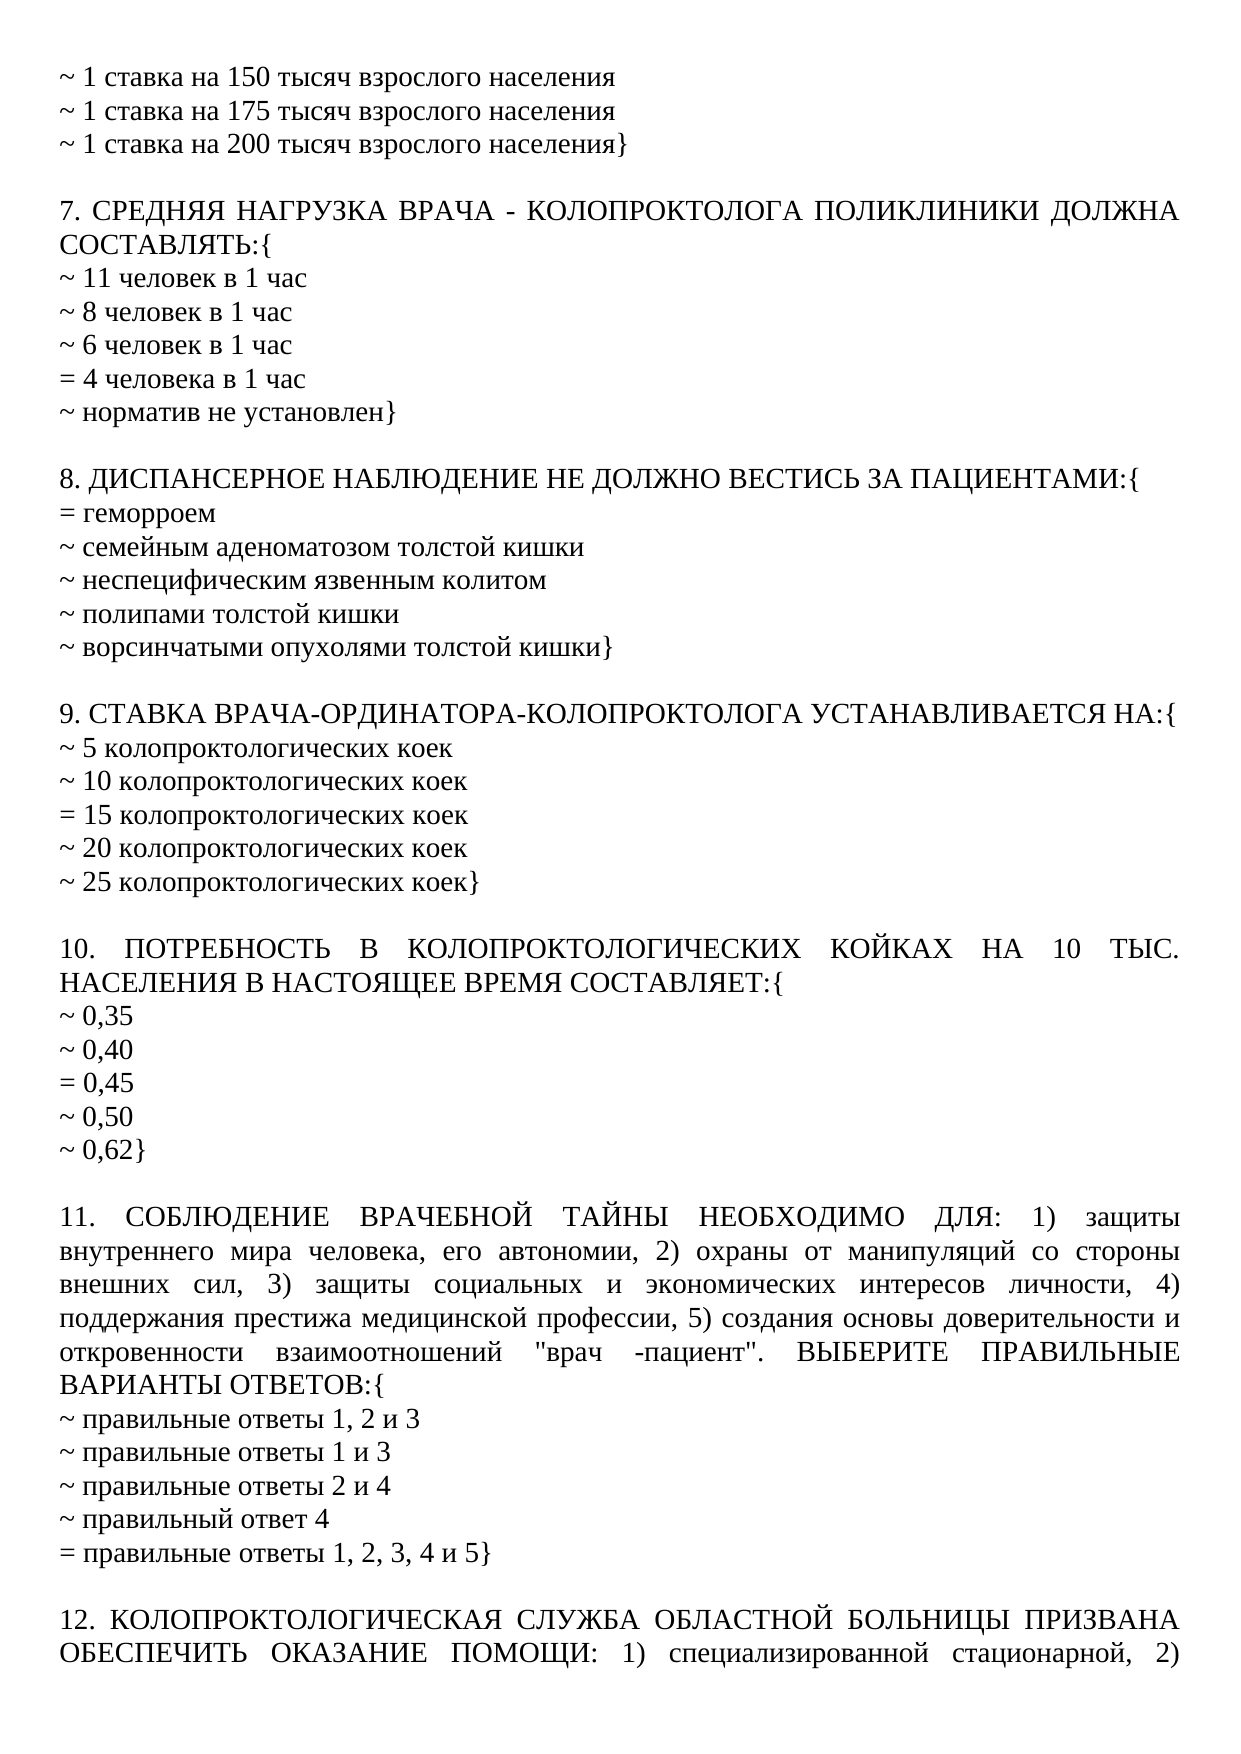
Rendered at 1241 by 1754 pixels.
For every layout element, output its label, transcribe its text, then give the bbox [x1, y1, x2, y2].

text 9. СТАВКА ВРАЧА-ОРДИНАТОРА-КОЛОПРОКТОЛОГА УСТАНАВЛИВАЕТСЯ НА:{ [59, 696, 1181, 730]
text ~ ворсинчатыми опухолями толстой кишки} [59, 629, 1181, 663]
text 11. СОБЛЮДЕНИЕ ВРАЧЕБНОЙ ТАЙНЫ НЕОБХОДИМО ДЛЯ: 1) защиты внутреннего мира человека, его автономии, 2) охраны от манипуляций со стороны внешних сил, 3) защиты социальных и экономических интересов личности, 4) поддержания престижа медицинской профессии, 5) создания основы доверительности и откровенности взаимоотношений "врач -пациент". ВЫБЕРИТЕ ПРАВИЛЬНЫЕ ВАРИАНТЫ ОТВЕТОВ:{ [59, 1199, 1181, 1401]
text ~ неспецифическим язвенным колитом [59, 562, 1181, 596]
text ~ 20 колопроктологических коек [59, 831, 1181, 864]
text ~ 0,62} [59, 1132, 1181, 1166]
text = правильные ответы 1, 2, 3, 4 и 5} [59, 1535, 1181, 1568]
text ~ 0,35 [59, 998, 1181, 1032]
text ~ 0,50 [59, 1099, 1181, 1132]
text 8. ДИСПАНСЕРНОЕ НАБЛЮДЕНИЕ НЕ ДОЛЖНО ВЕСТИСЬ ЗА ПАЦИЕНТАМИ:{ [59, 462, 1181, 495]
text ~ 5 колопроктологических коек [59, 730, 1181, 763]
text ~ 25 колопроктологических коек} [59, 864, 1181, 898]
text 7. СРЕДНЯЯ НАГРУЗКА ВРАЧА - КОЛОПРОКТОЛОГА ПОЛИКЛИНИКИ ДОЛЖНА СОСТАВЛЯТЬ:{ [59, 193, 1181, 260]
text ~ правильные ответы 1 и 3 [59, 1434, 1181, 1468]
text ~ правильный ответ 4 [59, 1501, 1181, 1535]
text ~ правильные ответы 1, 2 и 3 [59, 1401, 1181, 1434]
text ~ 0,40 [59, 1032, 1181, 1065]
text ~ 1 ставка на 175 тысяч взрослого населения [59, 93, 1181, 126]
text ~ 6 человек в 1 час [59, 327, 1181, 361]
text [59, 1602, 1181, 1669]
text ~ семейным аденоматозом толстой кишки [59, 529, 1181, 562]
text ~ полипами толстой кишки [59, 596, 1181, 629]
text ~ 1 ставка на 200 тысяч взрослого населения} [59, 126, 1181, 160]
text 10. ПОТРЕБНОСТЬ В КОЛОПРОКТОЛОГИЧЕСКИХ КОЙКАХ НА 10 ТЫС. НАСЕЛЕНИЯ В НАСТОЯЩЕЕ ВРЕМЯ СОСТАВЛЯЕТ:{ [59, 931, 1181, 998]
text ~ 8 человек в 1 час [59, 294, 1181, 327]
text ~ норматив не установлен} [59, 394, 1181, 428]
text ~ 1 ставка на 150 тысяч взрослого населения [59, 59, 1181, 93]
text ~ правильные ответы 2 и 4 [59, 1468, 1181, 1501]
text = 4 человека в 1 час [59, 361, 1181, 394]
text = 15 колопроктологических коек [59, 797, 1181, 831]
text ~ 11 человек в 1 час [59, 260, 1181, 294]
text = 0,45 [59, 1065, 1181, 1099]
text ~ 10 колопроктологических коек [59, 763, 1181, 797]
text = геморроем [59, 495, 1181, 529]
